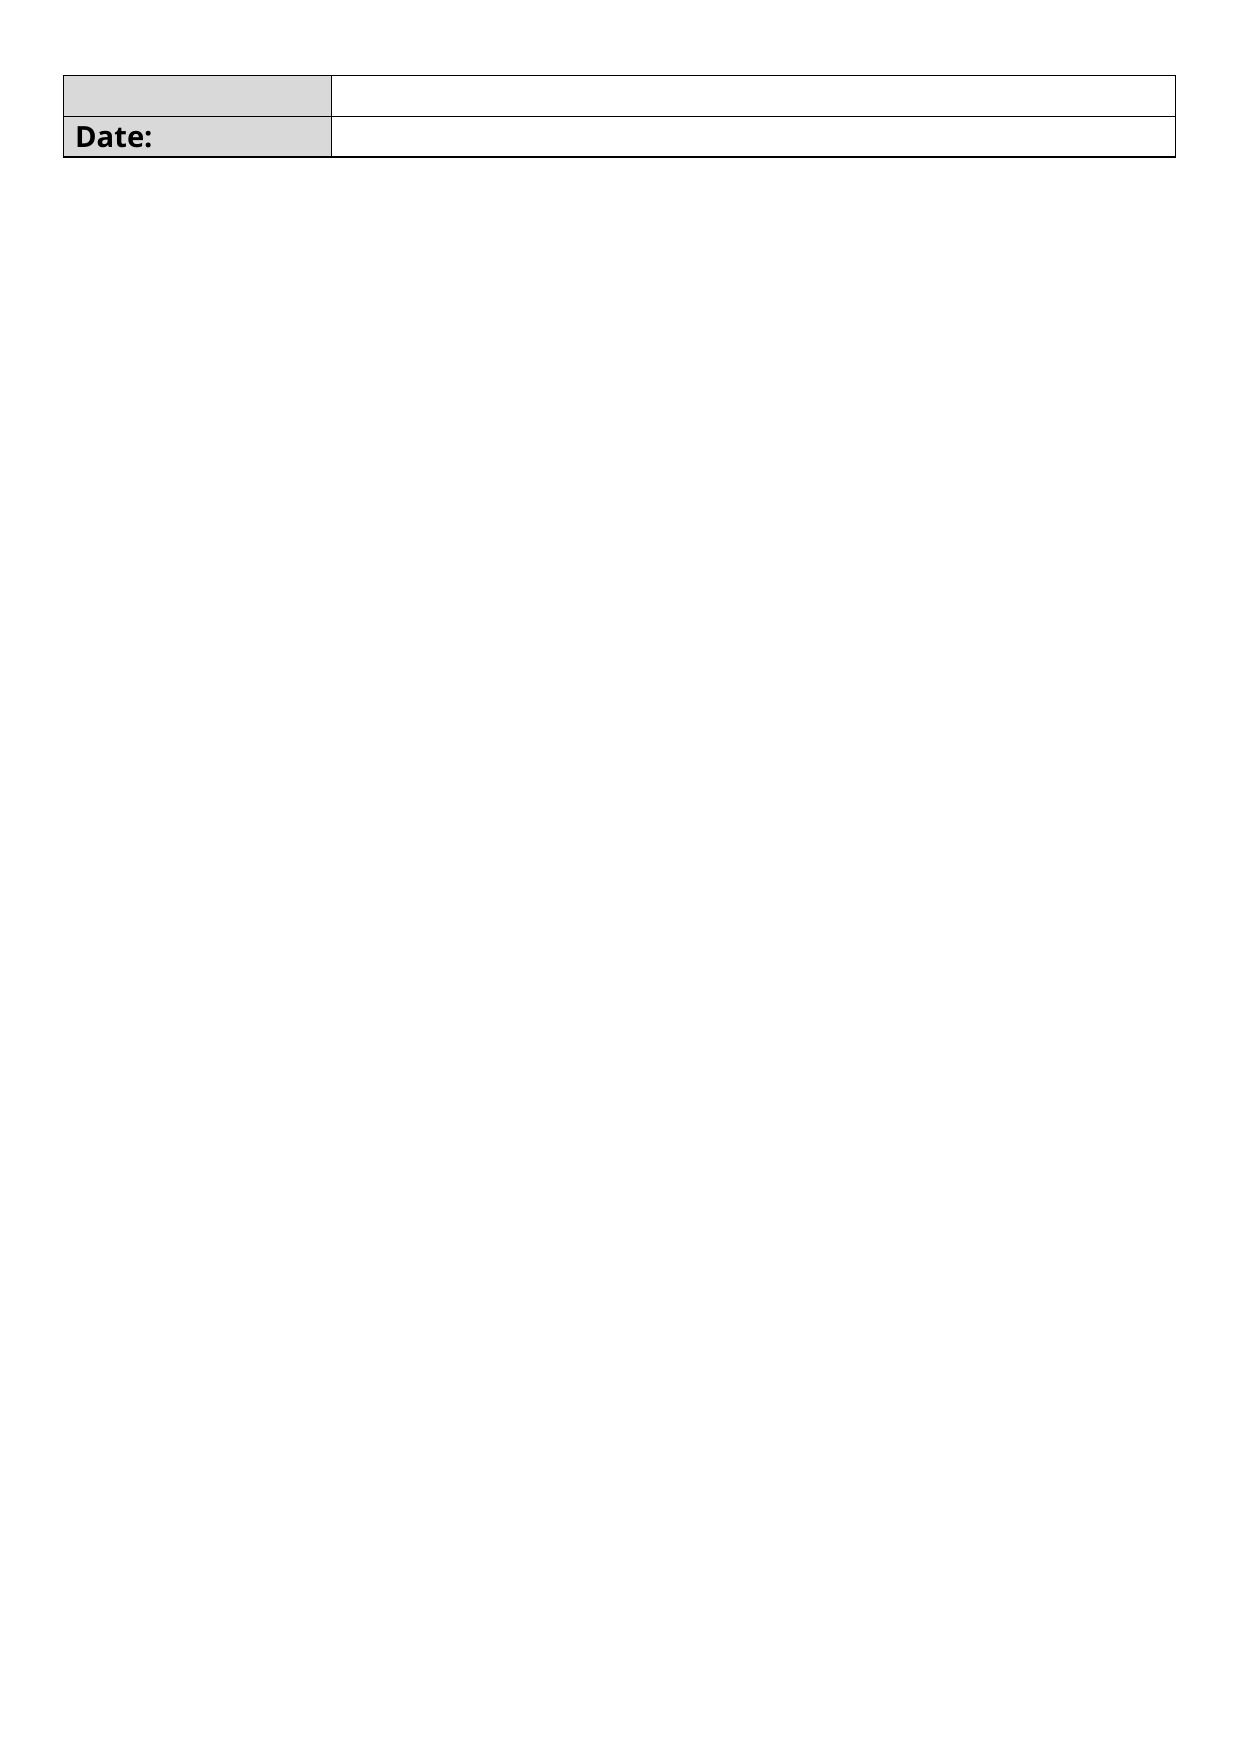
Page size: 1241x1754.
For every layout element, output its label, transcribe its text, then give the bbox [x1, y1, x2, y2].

table_cell [332, 117, 1175, 156]
table_cell Date: [64, 117, 331, 156]
table_header [332, 76, 1175, 116]
table_header Signed: [64, 76, 331, 116]
